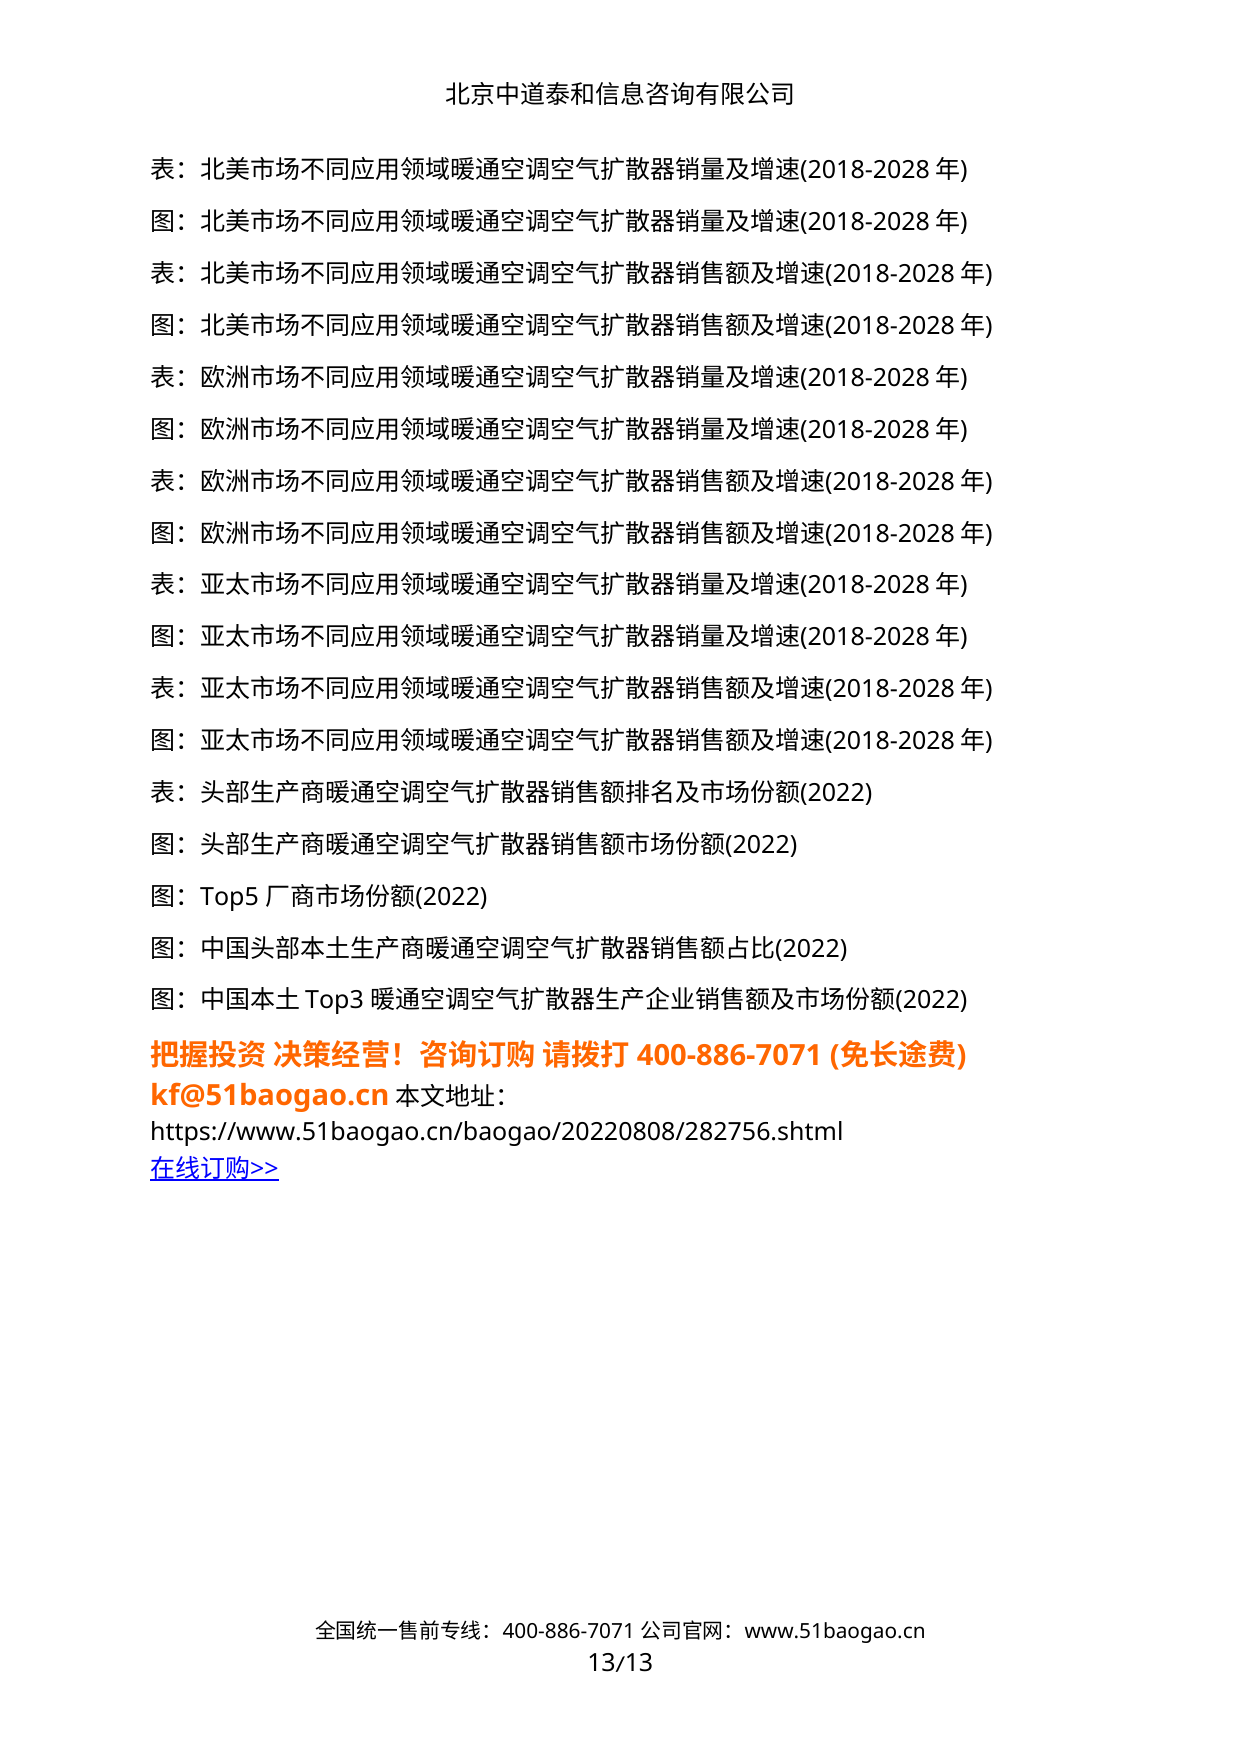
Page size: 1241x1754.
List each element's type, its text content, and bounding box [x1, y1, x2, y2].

text 图：欧洲市场不同应用领域暖通空调空气扩散器销售额及增速(2018-2028年) [150, 513, 1090, 549]
text 表：欧洲市场不同应用领域暖通空调空气扩散器销售额及增速(2018-2028年) [150, 461, 1090, 497]
text 图：亚太市场不同应用领域暖通空调空气扩散器销售额及增速(2018-2028年) [150, 721, 1090, 757]
text 表：北美市场不同应用领域暖通空调空气扩散器销量及增速(2018-2028年) [150, 150, 1090, 186]
text 图：欧洲市场不同应用领域暖通空调空气扩散器销量及增速(2018-2028年) [150, 409, 1090, 446]
text 表：亚太市场不同应用领域暖通空调空气扩散器销量及增速(2018-2028年) [150, 565, 1090, 601]
text 图：亚太市场不同应用领域暖通空调空气扩散器销量及增速(2018-2028年) [150, 617, 1090, 653]
text 在线订购>> [150, 1148, 1090, 1184]
text 把握投资 决策经营！咨询订购 请拨打 400-886-7071 (免长途费) kf@51baogao.cn本文地址：https://www.51baogao.cn/baogao/20220808/282756.shtml [150, 1032, 1090, 1148]
text 表：头部生产商暖通空调空气扩散器销售额排名及市场份额(2022) [150, 772, 1090, 809]
text 表：北美市场不同应用领域暖通空调空气扩散器销售额及增速(2018-2028年) [150, 254, 1090, 290]
text 图：北美市场不同应用领域暖通空调空气扩散器销量及增速(2018-2028年) [150, 202, 1090, 238]
text 图：Top5 厂商市场份额(2022) [150, 876, 1090, 912]
text 图：中国本土Top3 暖通空调空气扩散器生产企业销售额及市场份额(2022) [150, 980, 1090, 1016]
text 图：中国头部本土生产商暖通空调空气扩散器销售额占比(2022) [150, 928, 1090, 964]
text 表：欧洲市场不同应用领域暖通空调空气扩散器销量及增速(2018-2028年) [150, 357, 1090, 394]
text 表：亚太市场不同应用领域暖通空调空气扩散器销售额及增速(2018-2028年) [150, 669, 1090, 705]
text 图：北美市场不同应用领域暖通空调空气扩散器销售额及增速(2018-2028年) [150, 306, 1090, 342]
text 图：头部生产商暖通空调空气扩散器销售额市场份额(2022) [150, 824, 1090, 861]
